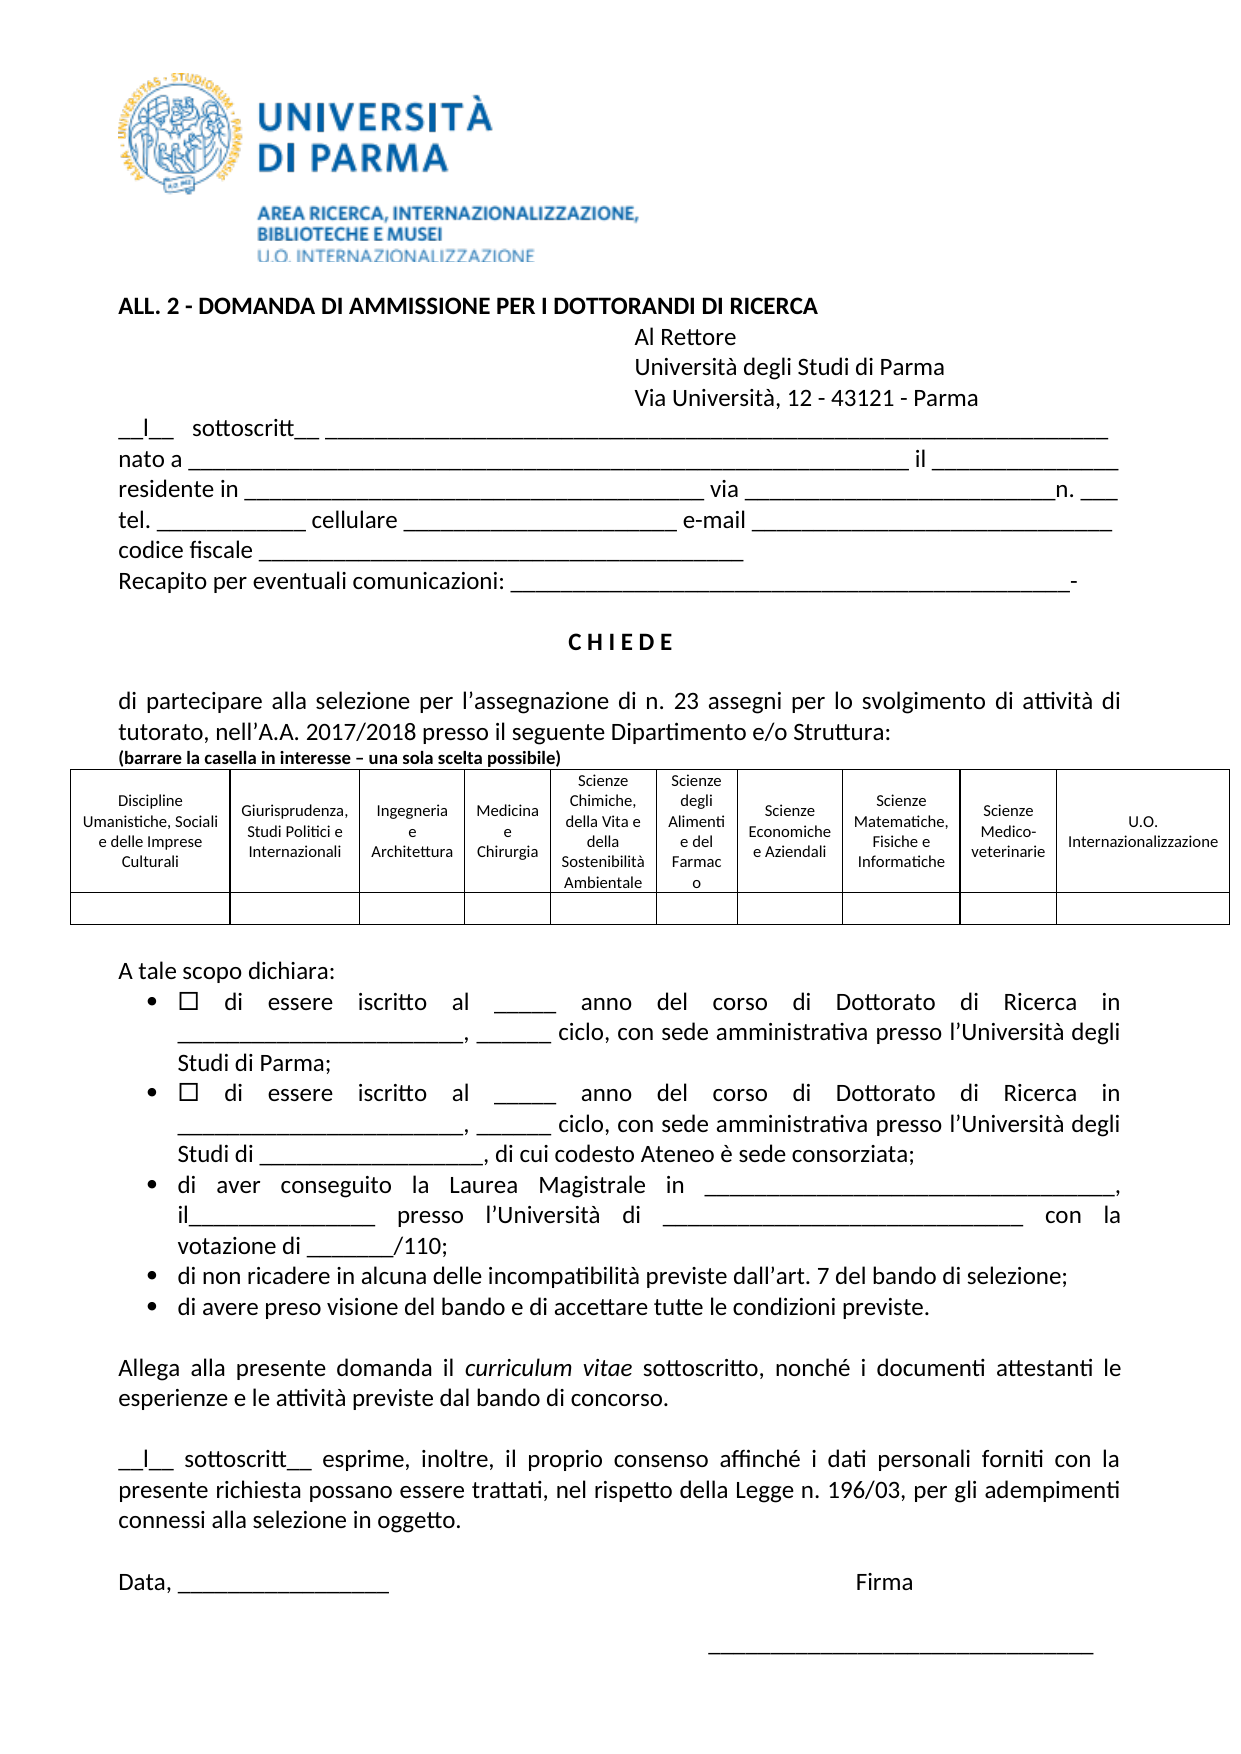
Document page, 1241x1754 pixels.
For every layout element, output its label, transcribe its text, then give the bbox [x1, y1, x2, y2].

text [118, 1627, 1122, 1657]
table_cell [843, 893, 959, 924]
text di partecipare alla selezione per l’assegnazione di n. 23 assegni per lo svolgimento di attività di tutorato, nell’A.A. 2017/2018 presso il seguente Dipartimento e/o Struttura: [118, 685, 1122, 746]
text tel. ____________ cellulare ______________________ e-mail _____________________________ [118, 504, 1122, 534]
table_cell [231, 893, 359, 924]
table_cell [657, 893, 737, 924]
table_cell [551, 893, 656, 924]
list di non ricadere in alcuna delle incompatibilità previste dall’art. 7 del bando di selezione; [148, 1261, 1122, 1291]
list di essere iscritto al _____ anno del corso di Dottorato di Ricerca in _______________________, ______ ciclo, con sede amministrativa presso l’Università degli Studi di Parma; [148, 986, 1122, 1077]
text Università degli Studi di Parma [634, 351, 1122, 382]
table_header Giurisprudenza, Studi Politici e Internazionali [231, 770, 359, 892]
list di aver conseguito la Laurea Magistrale in _________________________________, il_______________ presso l’Università di _____________________________ con la votazione di _______/110; [148, 1169, 1122, 1261]
table_header Ingegneria e Architettura [360, 770, 464, 892]
text A tale scopo dichiara: [118, 955, 1122, 986]
text Recapito per eventuali comunicazioni: _____________________________________________- [118, 565, 1122, 596]
text nato a __________________________________________________________ il _______________ [118, 443, 1122, 473]
text __l__ sottoscritt__ esprime, inoltre, il proprio consenso affinché i dati personali forniti con la presente richiesta possano essere trattati, nel rispetto della Legge n. 196/03, per gli adempimenti connessi alla selezione in oggetto. [118, 1444, 1122, 1535]
list di essere iscritto al _____ anno del corso di Dottorato di Ricerca in _______________________, ______ ciclo, con sede amministrativa presso l’Università degli Studi di __________________, di cui codesto Ateneo è sede consorziata; [148, 1077, 1122, 1169]
table_header Scienze Economiche e Aziendali [738, 770, 842, 892]
list di avere preso visione del bando e di accettare tutte le condizioni previste. [148, 1291, 1122, 1322]
subtitle C H I E D E [118, 626, 1122, 657]
text Allega alla presente domanda il curriculum vitae sottoscritto, nonché i documenti attestanti le esperienze e le attività previste dal bando di concorso. [118, 1352, 1122, 1413]
table_header Scienze degli Alimenti e del Farmaco [657, 770, 737, 892]
text __l__ sottoscritt__ _______________________________________________________________ [118, 412, 1122, 443]
table_header Discipline Umanistiche, Sociali e delle Imprese Culturali [71, 770, 229, 892]
table_cell [360, 893, 464, 924]
text Al Rettore [118, 321, 1122, 351]
table_cell [465, 893, 550, 924]
table_cell [738, 893, 842, 924]
table_header Medicina e Chirurgia [465, 770, 550, 892]
text residente in _____________________________________ via _________________________n. ___ [118, 473, 1122, 504]
text Via Università, 12 - 43121 - Parma [118, 382, 1122, 412]
text ALL. 2 - DOMANDA DI AMMISSIONE PER I DOTTORANDI DI RICERCA [118, 290, 1122, 321]
table_header Scienze Matematiche, Fisiche e Informatiche [843, 770, 959, 892]
table_cell [71, 893, 229, 924]
text (barrare la casella in interesse – una sola scelta possibile) [118, 746, 1122, 769]
text Data, _________________ Firma [118, 1566, 1122, 1596]
table_header Scienze Medico-veterinarie [961, 770, 1056, 892]
table_cell [961, 893, 1056, 924]
table_cell [1057, 893, 1229, 924]
text codice fiscale _______________________________________ [118, 534, 1122, 565]
table_header Scienze Chimiche, della Vita e della Sostenibilità Ambientale [551, 770, 656, 892]
table_header U.O. Internazionalizzazione [1057, 770, 1229, 892]
